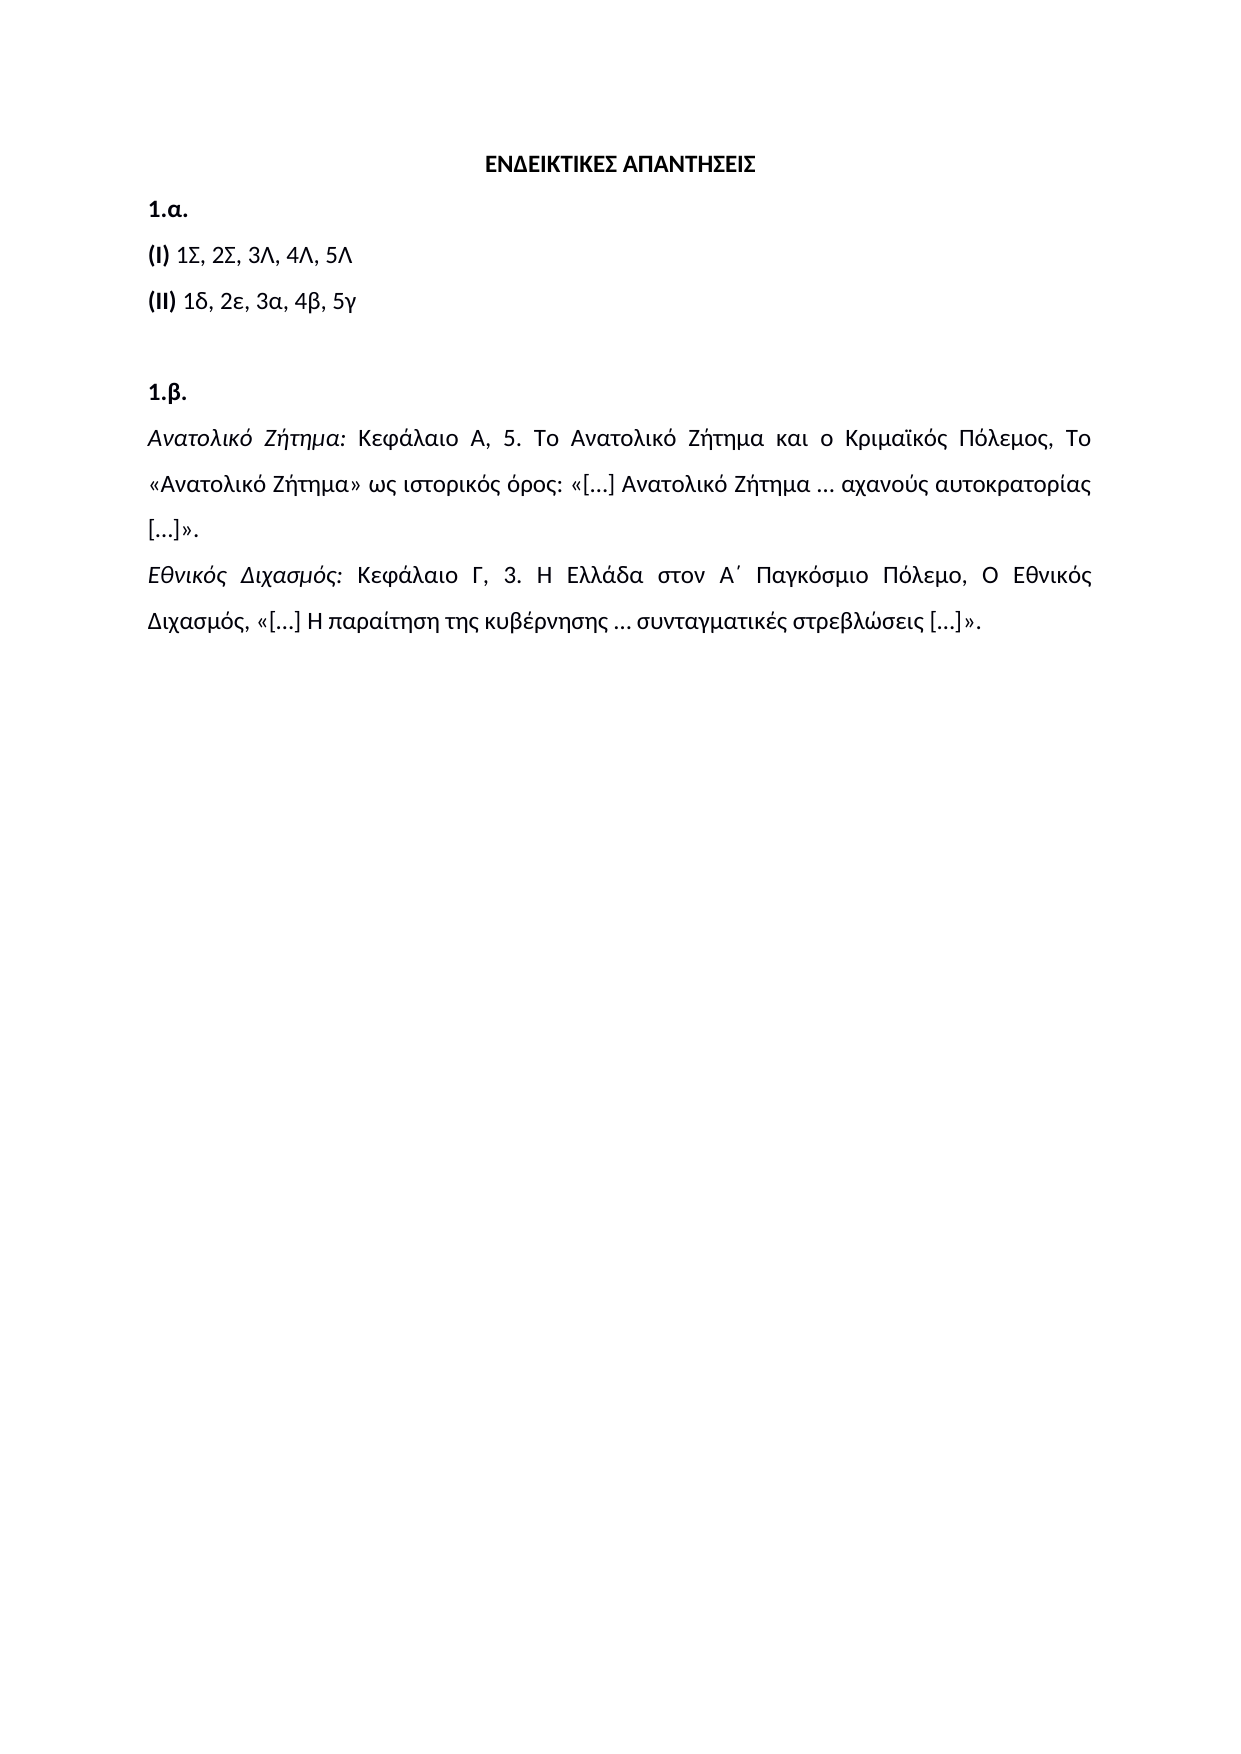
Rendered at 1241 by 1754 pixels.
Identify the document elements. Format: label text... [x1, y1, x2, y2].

text 1.α. [148, 193, 1092, 224]
text ΕΝΔΕΙΚΤΙΚΕΣ ΑΠΑΝΤΗΣΕΙΣ [148, 148, 1092, 178]
text Εθνικός Διχασμός: Κεφάλαιο Γ, 3. Η Ελλάδα στον Α΄ Παγκόσμιο Πόλεμο, Ο Εθνικός Διχασμός, «[…] Η παραίτηση της κυβέρνησης … συνταγματικές στρεβλώσεις […]». [148, 559, 1092, 636]
text 1.β. [148, 376, 1092, 407]
text (ΙΙ) 1δ, 2ε, 3α, 4β, 5γ [148, 285, 1092, 315]
text Ανατολικό Ζήτημα: Κεφάλαιο Α, 5. Το Ανατολικό Ζήτημα και ο Κριμαϊκός Πόλεμος, Το «Ανατολικό Ζήτημα» ως ιστορικός όρος: «[…] Ανατολικό Ζήτημα … αχανούς αυτοκρατορίας […]». [148, 422, 1092, 544]
text (Ι) 1Σ, 2Σ, 3Λ, 4Λ, 5Λ [148, 239, 1092, 270]
